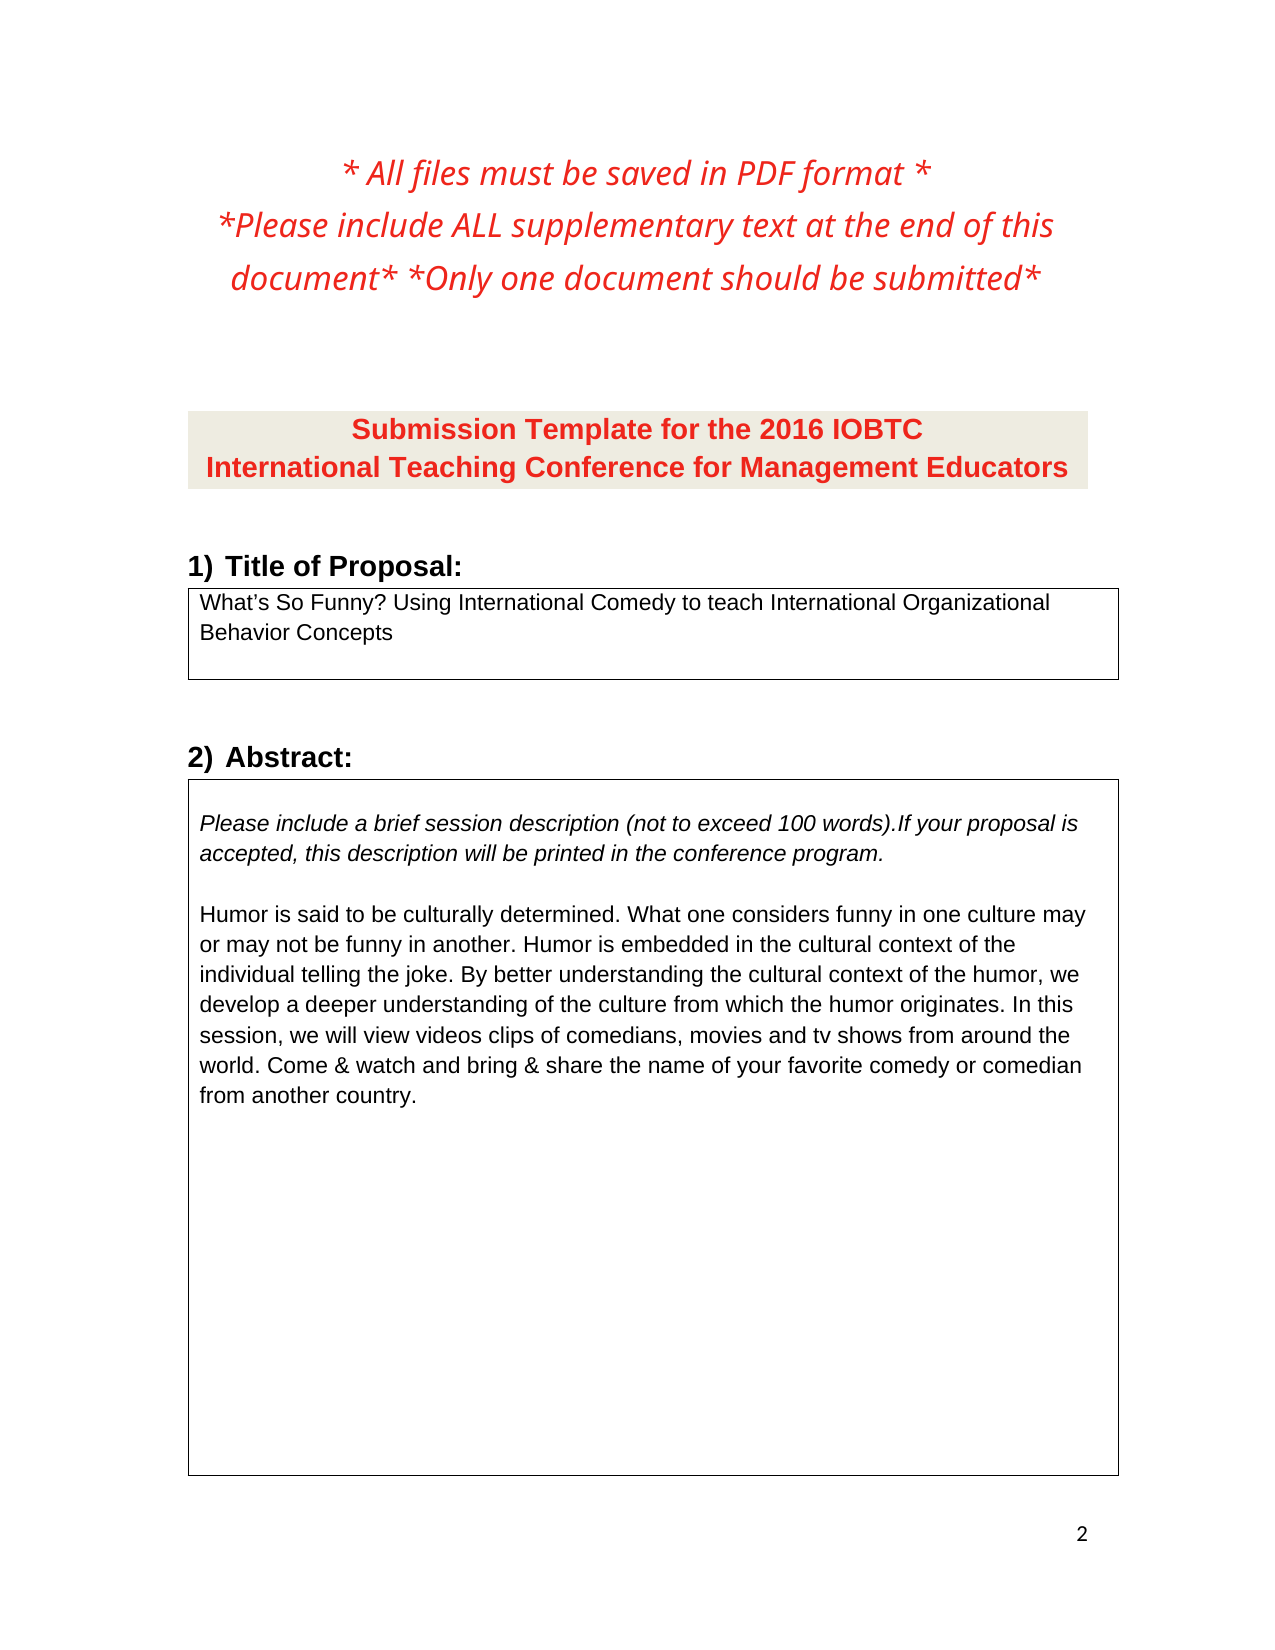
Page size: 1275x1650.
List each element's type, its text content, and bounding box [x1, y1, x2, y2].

table_header What’s So Funny? Using International Comedy to teach International Organizational Behavior Concepts [189, 589, 1118, 679]
text * All files must be saved in PDF format * [187, 150, 1087, 195]
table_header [189, 780, 1118, 1475]
table_header Submission Template for the 2016 IOBTC International Teaching Conference for Management Educators [189, 412, 1087, 488]
list Abstract: [187, 740, 1087, 774]
list Title of Proposal: [187, 549, 1087, 583]
text *Please include ALL supplementary text at the end of this document* *Only one document should be submitted* [187, 202, 1087, 300]
